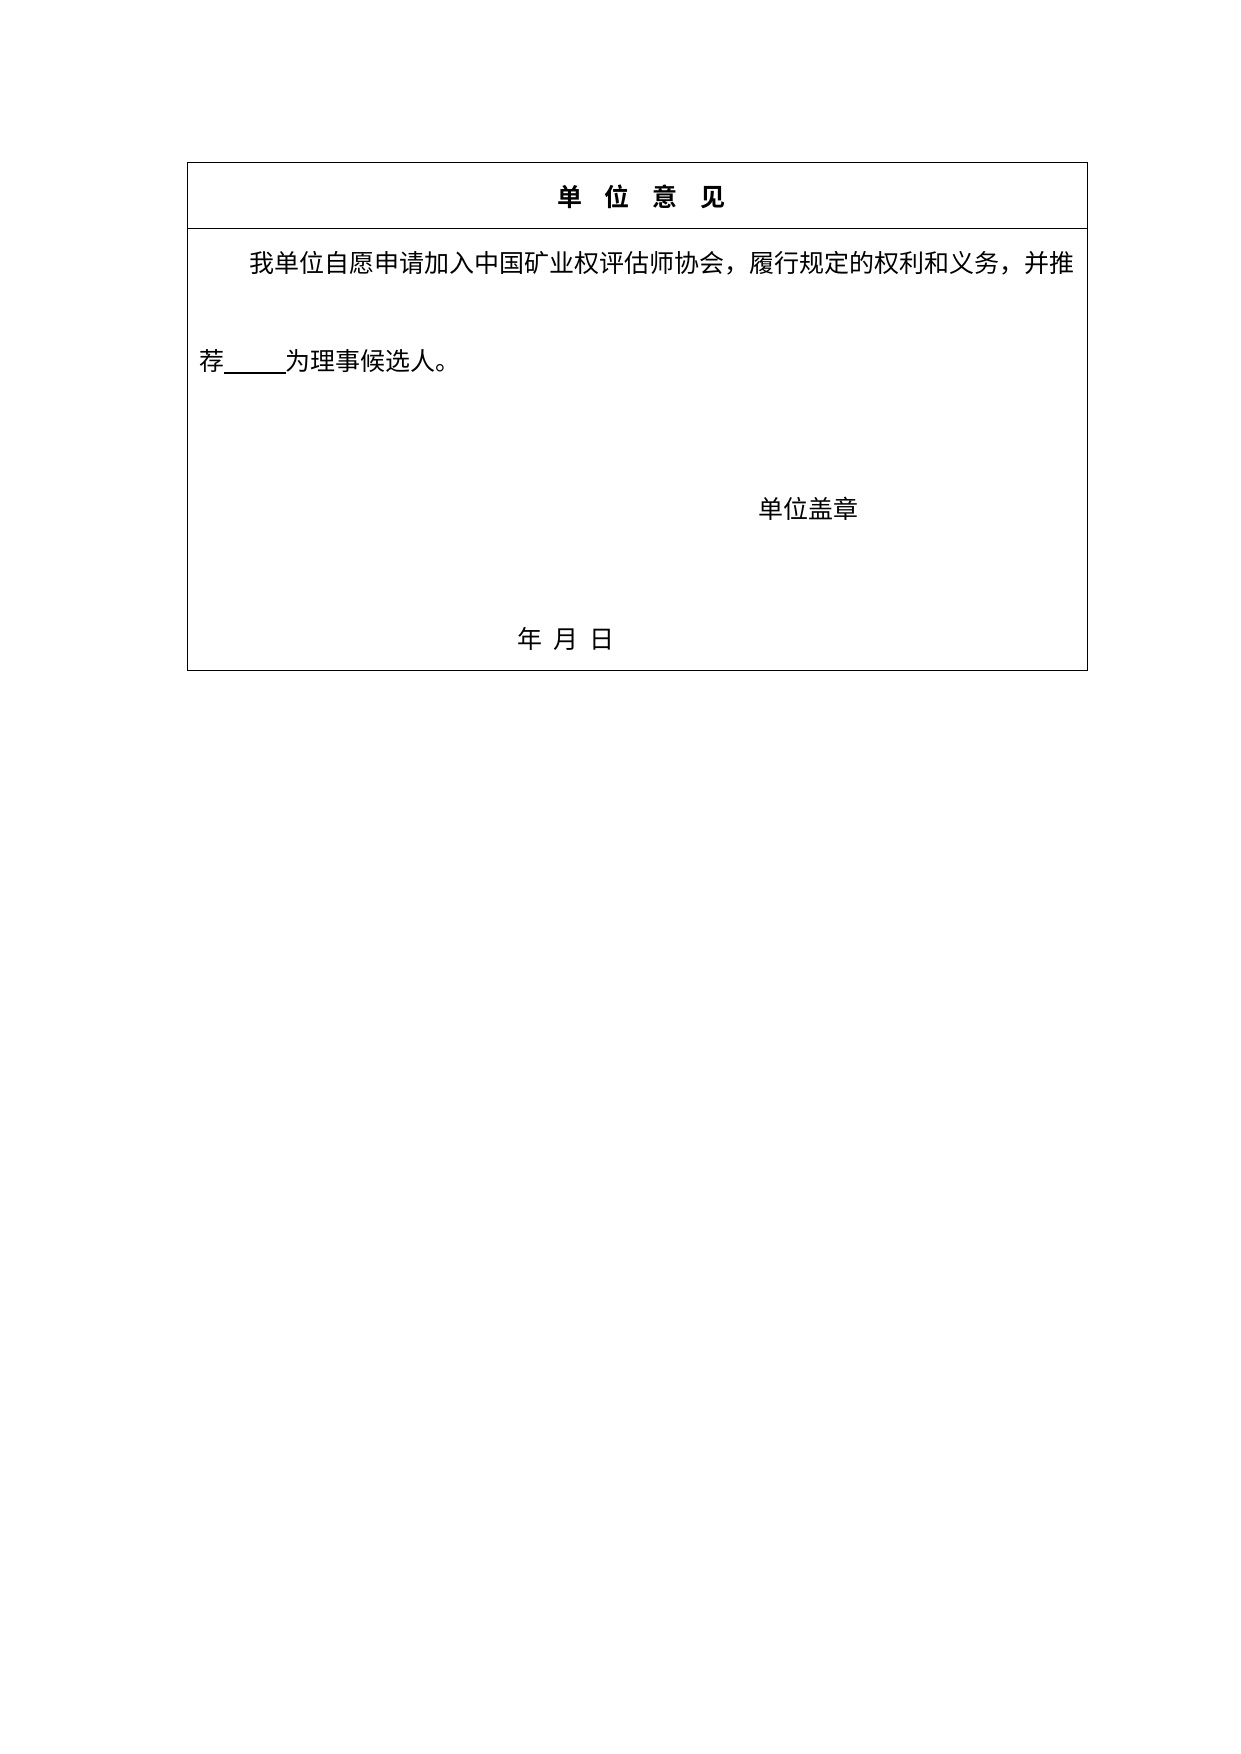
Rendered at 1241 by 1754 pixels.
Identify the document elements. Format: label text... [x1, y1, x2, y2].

table_cell 我单位自愿申请加入中国矿业权评估师协会，履行规定的权利和义务，并推荐 为理事候选人。 单位盖章 年 月 日 [188, 229, 1087, 670]
table_cell 单 位 意 见 [188, 163, 1087, 228]
